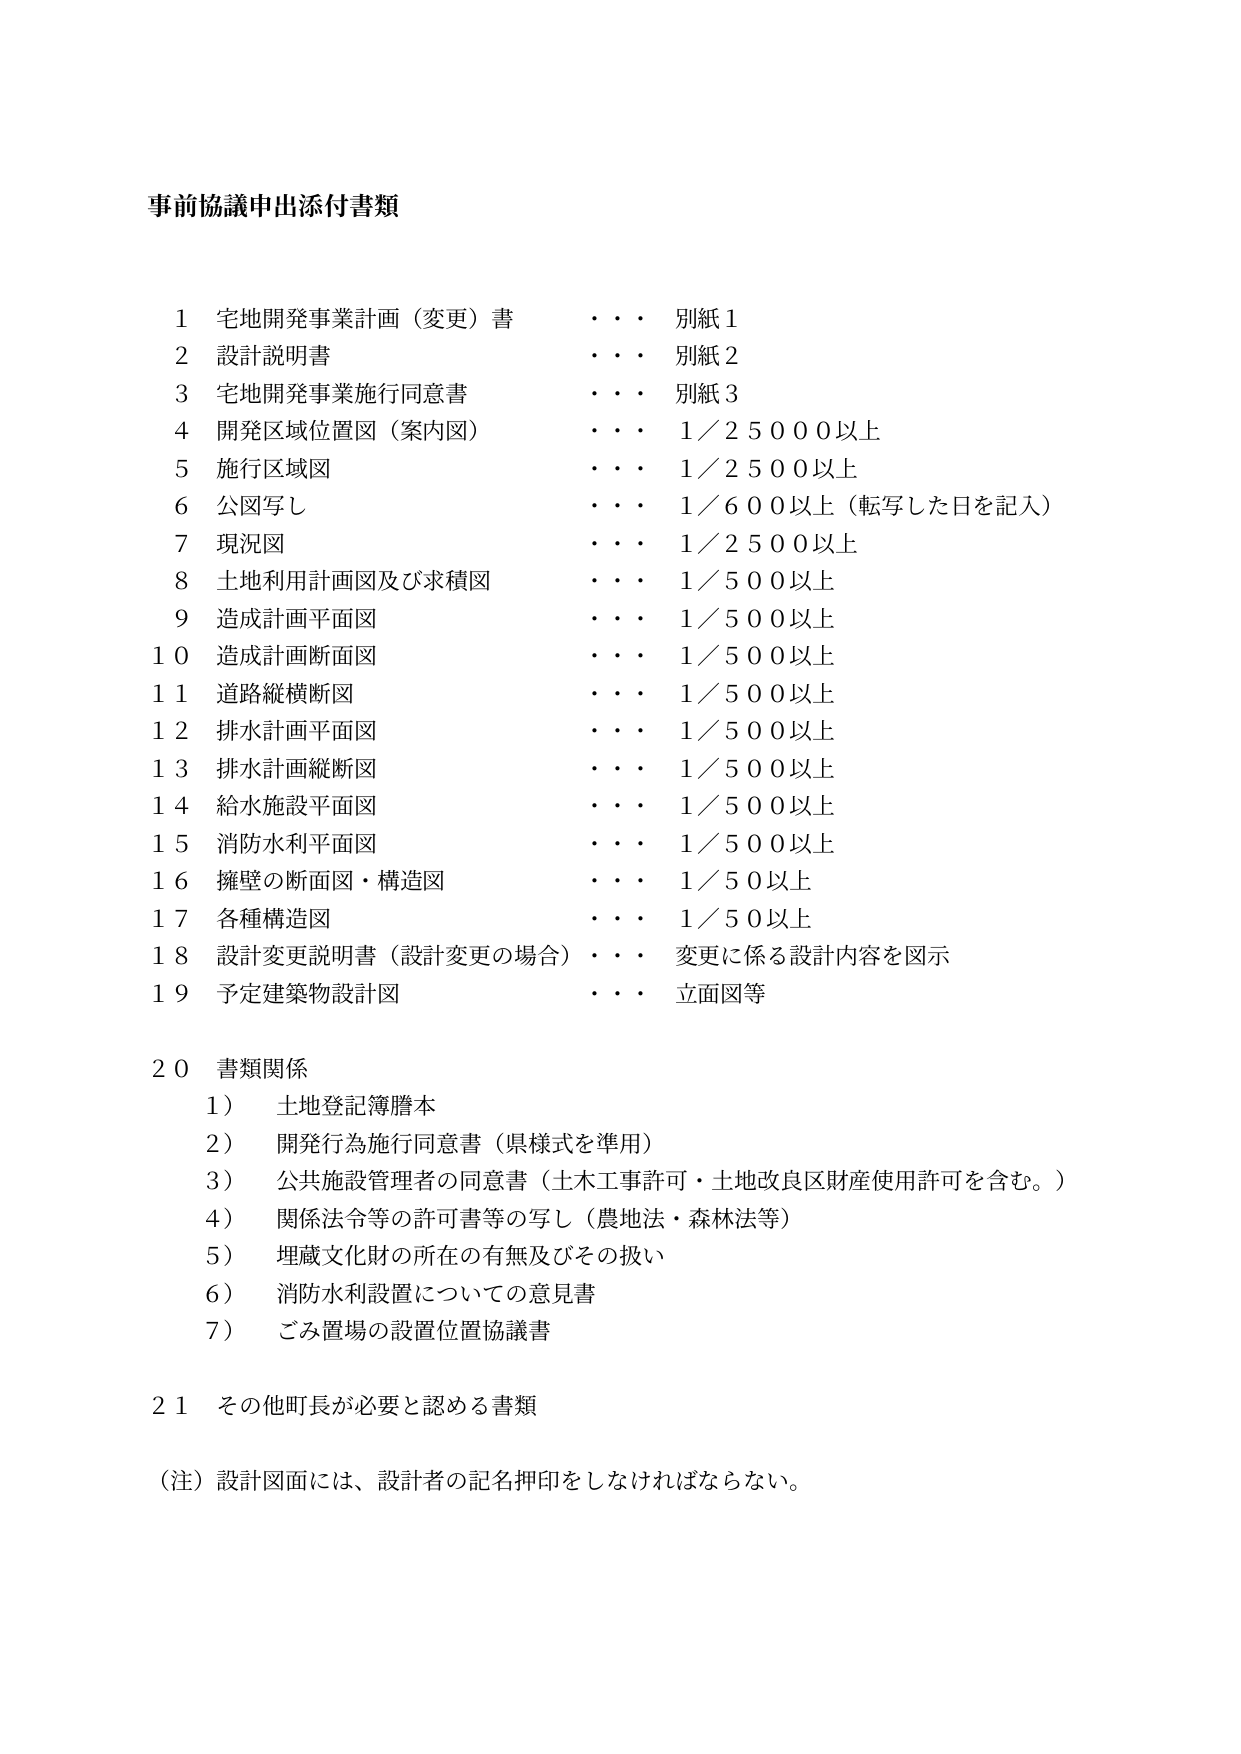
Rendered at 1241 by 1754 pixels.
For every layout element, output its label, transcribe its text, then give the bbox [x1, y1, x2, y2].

text ２ 設計説明書 ・・・ 別紙２ [148, 336, 1092, 374]
text ２０ 書類関係 [148, 1049, 1092, 1086]
text １２ 排水計画平面図 ・・・ １／５００以上 [148, 711, 1092, 749]
text ２１ その他町長が必要と認める書類 [148, 1386, 1092, 1424]
list 消防水利設置についての意見書 [201, 1274, 1092, 1311]
text （注）設計図面には、設計者の記名押印をしなければならない。 [148, 1461, 1092, 1499]
list 公共施設管理者の同意書（土木工事許可・土地改良区財産使用許可を含む。） [201, 1161, 1092, 1199]
text １８ 設計変更説明書（設計変更の場合）・・・ 変更に係る設計内容を図示 [148, 936, 1092, 974]
list 関係法令等の許可書等の写し（農地法・森林法等） [201, 1199, 1092, 1236]
text １６ 擁壁の断面図・構造図 ・・・ １／５０以上 [148, 861, 1092, 899]
list 土地登記簿謄本 [201, 1086, 1092, 1124]
list ごみ置場の設置位置協議書 [201, 1311, 1092, 1349]
list 埋蔵文化財の所在の有無及びその扱い [201, 1236, 1092, 1274]
list 開発行為施行同意書（県様式を準用） [201, 1124, 1092, 1161]
text ４ 開発区域位置図（案内図） ・・・ １／２５０００以上 [148, 411, 1092, 449]
text ７ 現況図 ・・・ １／２５００以上 [148, 524, 1092, 561]
text １９ 予定建築物設計図 ・・・ 立面図等 [148, 974, 1092, 1011]
text １ 宅地開発事業計画（変更）書 ・・・ 別紙１ [148, 299, 1092, 336]
text １１ 道路縦横断図 ・・・ １／５００以上 [148, 674, 1092, 711]
text １３ 排水計画縦断図 ・・・ １／５００以上 [148, 749, 1092, 786]
text 事前協議申出添付書類 [148, 186, 1092, 224]
text ３ 宅地開発事業施行同意書 ・・・ 別紙３ [148, 374, 1092, 411]
text １５ 消防水利平面図 ・・・ １／５００以上 [148, 824, 1092, 861]
text １０ 造成計画断面図 ・・・ １／５００以上 [148, 636, 1092, 674]
text ９ 造成計画平面図 ・・・ １／５００以上 [148, 599, 1092, 636]
text １７ 各種構造図 ・・・ １／５０以上 [148, 899, 1092, 936]
text ６ 公図写し ・・・ １／６００以上（転写した日を記入） [148, 486, 1092, 524]
text ５ 施行区域図 ・・・ １／２５００以上 [148, 449, 1092, 486]
text ８ 土地利用計画図及び求積図 ・・・ １／５００以上 [148, 561, 1092, 599]
text １４ 給水施設平面図 ・・・ １／５００以上 [148, 786, 1092, 824]
